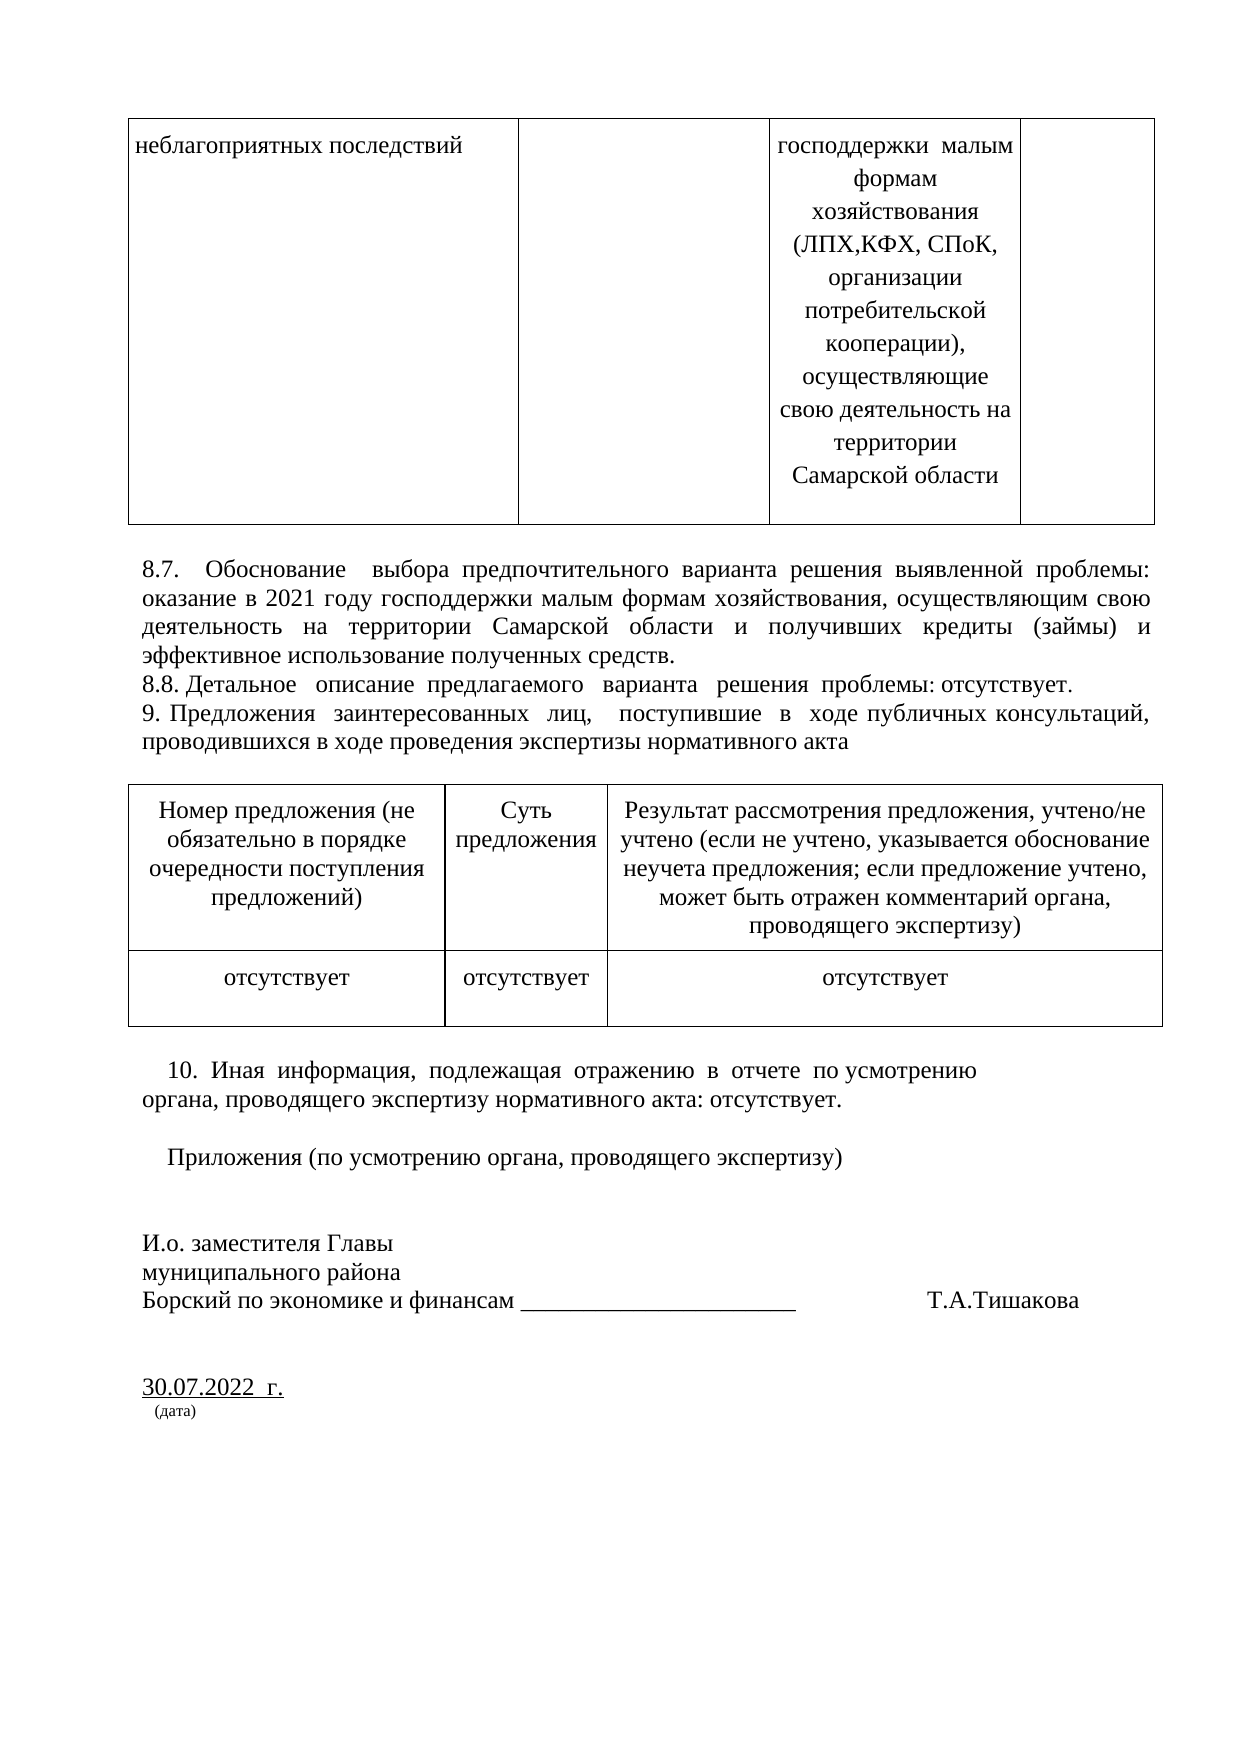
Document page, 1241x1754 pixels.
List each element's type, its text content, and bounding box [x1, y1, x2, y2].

text Борский по экономике и финансам ______________________ Т.А.Тишакова [142, 1285, 1152, 1314]
table_cell отсутствует [446, 951, 607, 1026]
text И.о. заместителя Главы [142, 1228, 1152, 1257]
table_cell отсутствует [129, 951, 444, 1026]
text муниципального района [142, 1257, 1152, 1285]
table_cell отсутствует [608, 951, 1162, 1026]
text 10. Иная информация, подлежащая отражению в отчете по усмотрению [142, 1055, 1152, 1084]
text (дата) [142, 1400, 1152, 1419]
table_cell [770, 119, 1020, 524]
table_header Номер предложения (не обязательно в порядке очередности поступления предложений) [129, 785, 444, 950]
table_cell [129, 119, 518, 524]
text 8.8. Детальное описание предлагаемого варианта решения проблемы: отсутствует. [142, 669, 1152, 698]
text 30.07.2022 г. [142, 1372, 1152, 1400]
text 8.7. Обоснование выбора предпочтительного варианта решения выявленной проблемы: оказание в 2021 году господдержки малым формам хозяйствования, осуществляющим свою деятельность на территории Самарской области и получивших кредиты (займы) и эффективное использование полученных средств. [142, 554, 1152, 669]
text органа, проводящего экспертизу нормативного акта: отсутствует. [142, 1084, 1152, 1113]
table_header Суть предложения [446, 785, 607, 950]
table_cell - [1021, 119, 1154, 524]
table_cell - [519, 119, 769, 524]
text 9. Предложения заинтересованных лиц, поступившие в ходе публичных консультаций, проводившихся в ходе проведения экспертизы нормативного акта [142, 698, 1152, 755]
table_header Результат рассмотрения предложения, учтено/не учтено (если не учтено, указывается обоснование неучета предложения; если предложение учтено, может быть отражен комментарий органа, проводящего экспертизу) [608, 785, 1162, 950]
text Приложения (по усмотрению органа, проводящего экспертизу) [142, 1142, 1152, 1170]
